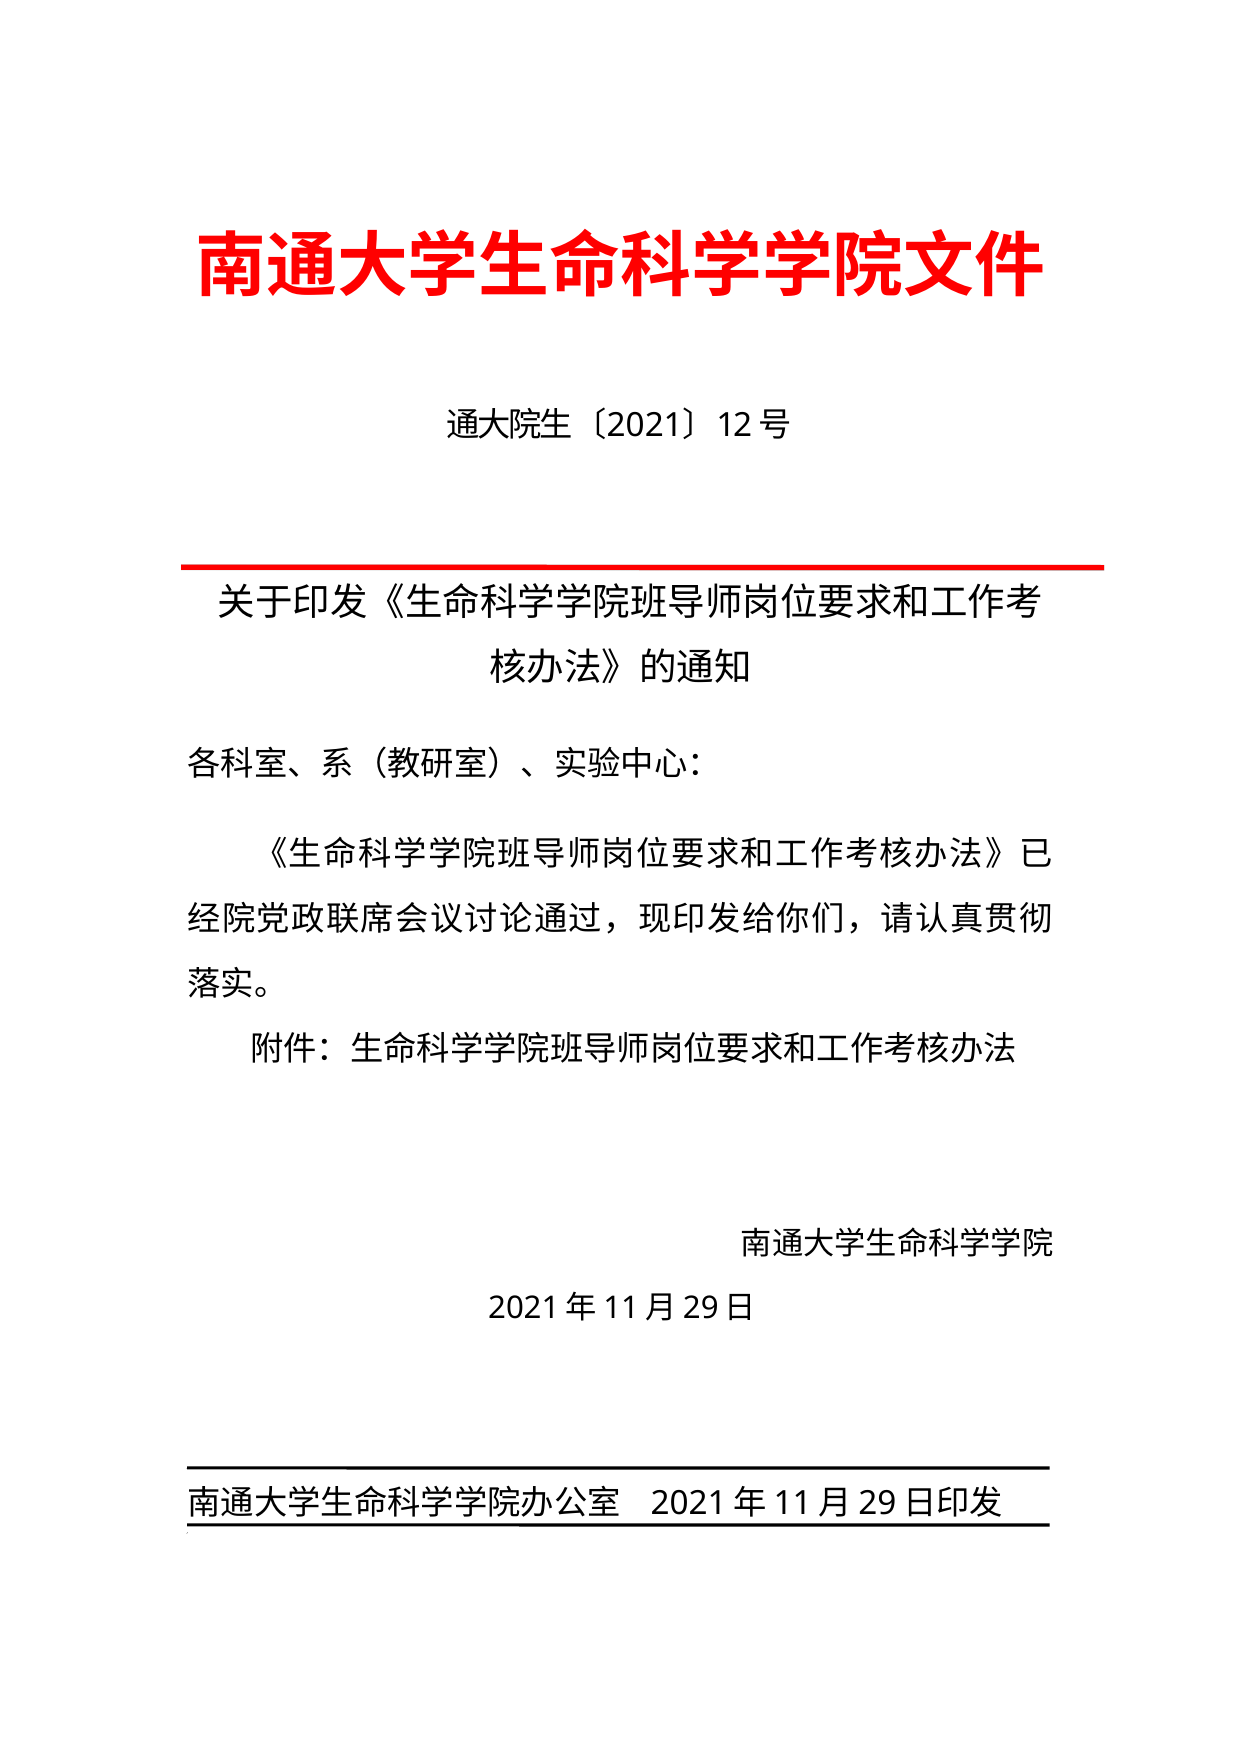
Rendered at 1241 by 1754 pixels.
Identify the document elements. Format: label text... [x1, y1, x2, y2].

text 南通大学生命科学学院办公室 2021年11月29日印发 [187, 1468, 1053, 1533]
text 南通大学生命科学学院 [187, 1208, 1053, 1273]
text 通大院生〔2021〕12号 [187, 389, 1053, 454]
text 《生命科学学院班导师岗位要求和工作考核办法》已经院党政联席会议讨论通过，现印发给你们，请认真贯彻落实。 [187, 818, 1053, 1013]
text 附件：生命科学学院班导师岗位要求和工作考核办法 [187, 1013, 1053, 1078]
text 各科室、系（教研室）、实验中心： [187, 729, 1053, 794]
text 关于印发《生命科学学院班导师岗位要求和工作考核办法》的通知 [187, 571, 1053, 696]
text 南通大学生命科学学院文件 [187, 194, 1053, 324]
text 2021年11月29日 [187, 1273, 1053, 1338]
